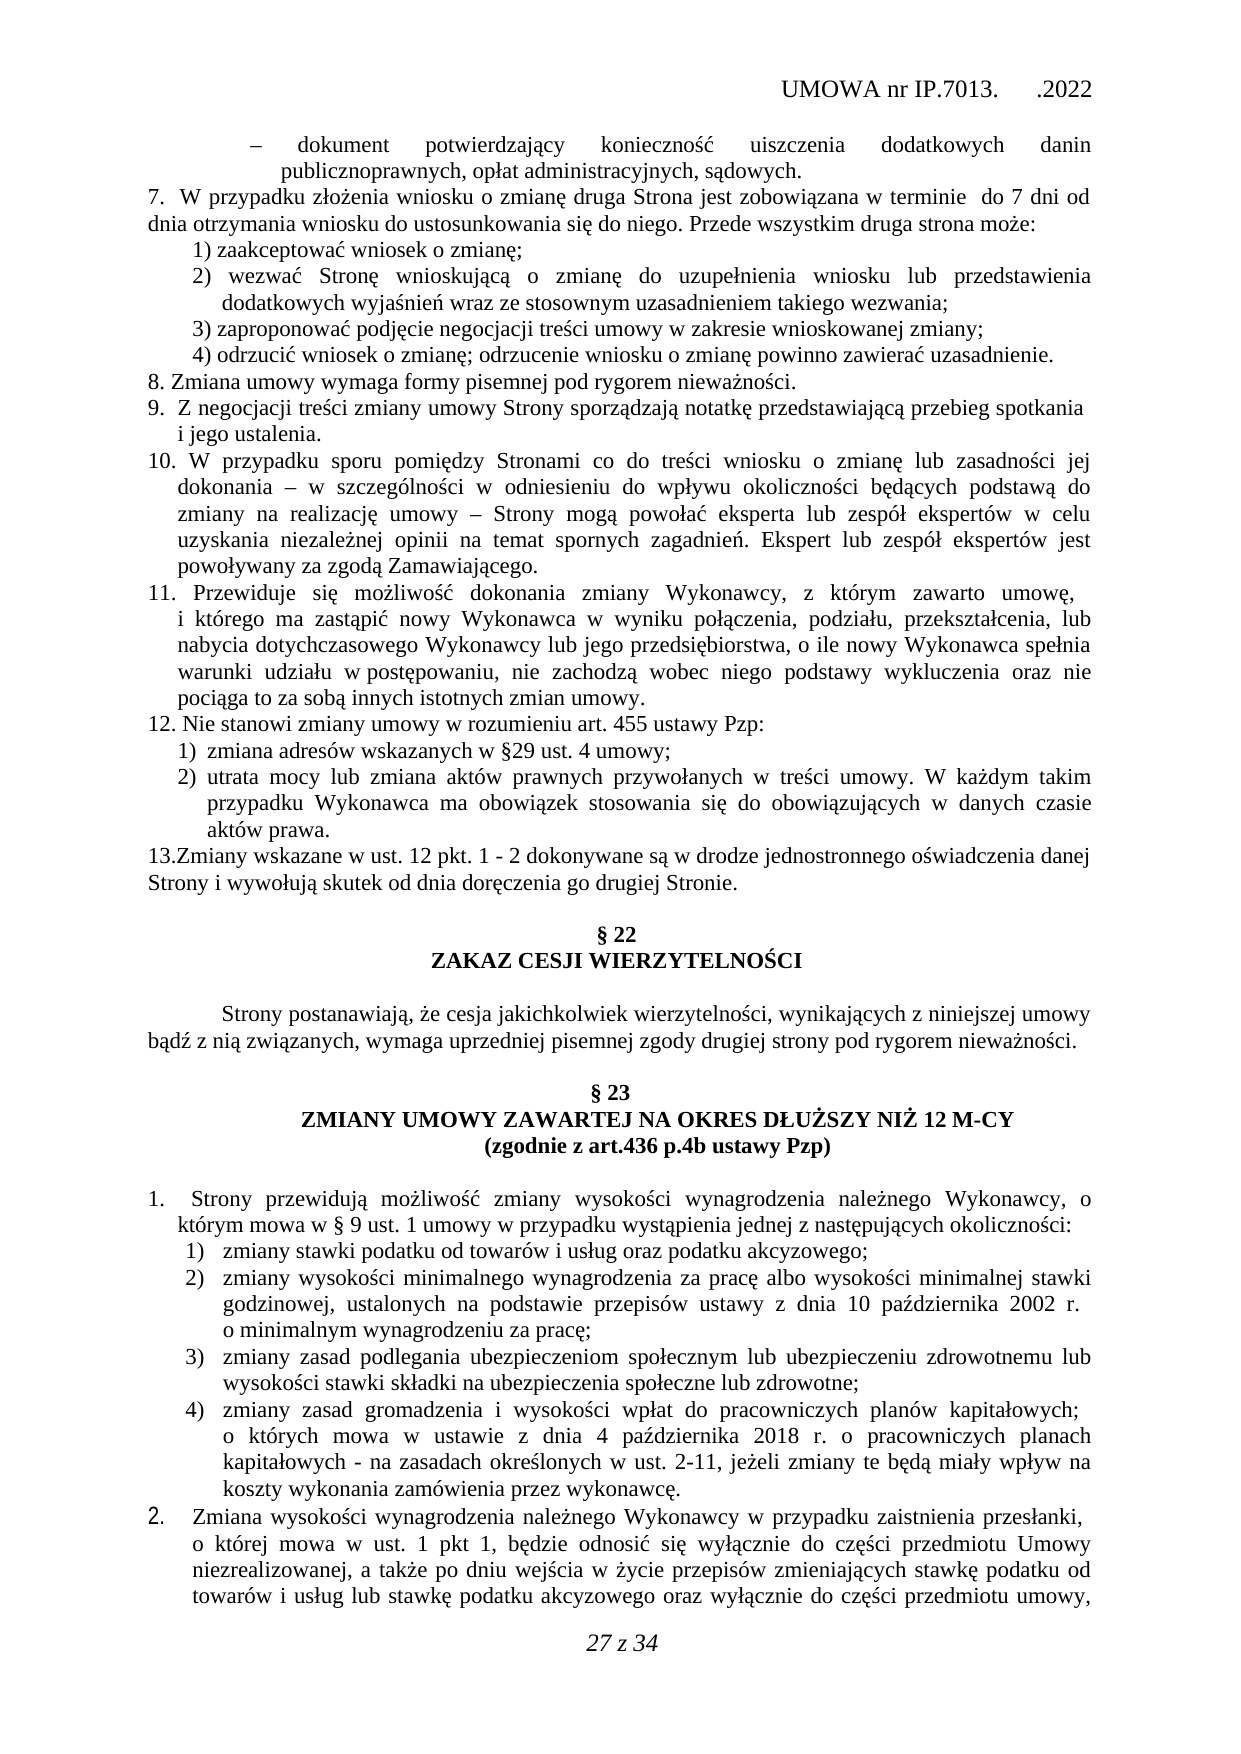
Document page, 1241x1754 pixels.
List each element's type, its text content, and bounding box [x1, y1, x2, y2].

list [148, 1501, 1092, 1609]
text 10. W przypadku sporu pomiędzy Stronami co do treści wniosku o zmianę lub zasadności jej dokonania – w szczególności w odniesieniu do wpływu okoliczności będących podstawą do zmiany na realizację umowy – Strony mogą powołać eksperta lub zespół ekspertów w celu uzyskania niezależnej opinii na temat spornych zagadnień. Ekspert lub zespół ekspertów jest powoływany za zgodą Zamawiającego. [148, 447, 1092, 579]
text 8. Zmiana umowy wymaga formy pisemnej pod rygorem nieważności. [148, 368, 1092, 394]
list zmiany stawki podatku od towarów i usług oraz podatku akcyzowego; [185, 1237, 1092, 1264]
list zmiany zasad podlegania ubezpieczeniom społecznym lub ubezpieczeniu zdrowotnemu lub wysokości stawki składki na ubezpieczenia społeczne lub zdrowotne; [185, 1343, 1092, 1396]
text § 22 [148, 921, 1085, 948]
text 13.Zmiany wskazane w ust. 12 pkt. 1 - 2 dokonywane są w drodze jednostronnego oświadczenia danej Strony i wywołują skutek od dnia doręczenia go drugiej Stronie. [148, 842, 1092, 895]
text – dokument potwierdzający konieczność uiszczenia dodatkowych danin publicznoprawnych, opłat administracyjnych, sądowych. [250, 131, 1092, 183]
text 12. Nie stanowi zmiany umowy w rozumieniu art. 455 ustawy Pzp: [148, 710, 1092, 737]
list zmiany wysokości minimalnego wynagrodzenia za pracę albo wysokości minimalnej stawki godzinowej, ustalonych na podstawie przepisów ustawy z dnia 10 października 2002 r. o minimalnym wynagrodzeniu za pracę; [185, 1264, 1092, 1343]
text 1) zaakceptować wniosek o zmianę; [192, 236, 1092, 262]
text Strony postanawiają, że cesja jakichkolwiek wierzytelności, wynikających z niniejszej umowy bądź z nią związanych, wymaga uprzedniej pisemnej zgody drugiej strony pod rygorem nieważności. [148, 1000, 1092, 1053]
text ZMIANY UMOWY ZAWARTEJ NA OKRES DŁUŻSZY NIŻ 12 M-CY [223, 1106, 1092, 1132]
text 2) wezwać Stronę wnioskującą o zmianę do uzupełnienia wniosku lub przedstawienia dodatkowych wyjaśnień wraz ze stosownym uzasadnieniem takiego wezwania; [192, 262, 1092, 315]
text § 23 [518, 1079, 1092, 1106]
text (zgodnie z art.436 p.4b ustawy Pzp) [223, 1132, 1092, 1158]
text 9. Z negocjacji treści zmiany umowy Strony sporządzają notatkę przedstawiającą przebieg spotkania i jego ustalenia. [148, 394, 1092, 447]
text 4) odrzucić wniosek o zmianę; odrzucenie wniosku o zmianę powinno zawierać uzasadnienie. [192, 341, 1092, 368]
text 11. Przewiduje się możliwość dokonania zmiany Wykonawcy, z którym zawarto umowę, i którego ma zastąpić nowy Wykonawca w wyniku połączenia, podziału, przekształcenia, lub nabycia dotychczasowego Wykonawcy lub jego przedsiębiorstwa, o ile nowy Wykonawca spełnia warunki udziału w postępowaniu, nie zachodzą wobec niego podstawy wykluczenia oraz nie pociąga to za sobą innych istotnych zmian umowy. [148, 579, 1092, 710]
text 3) zaproponować podjęcie negocjacji treści umowy w zakresie wnioskowanej zmiany; [192, 315, 1092, 341]
list zmiany zasad gromadzenia i wysokości wpłat do pracowniczych planów kapitałowych; o których mowa w ustawie z dnia 4 października 2018 r. o pracowniczych planach kapitałowych - na zasadach określonych w ust. 2-11, jeżeli zmiany te będą miały wpływ na koszty wykonania zamówienia przez wykonawcę. [185, 1396, 1092, 1501]
text ZAKAZ CESJI WIERZYTELNOŚCI [148, 948, 1085, 974]
list Strony przewidują możliwość zmiany wysokości wynagrodzenia należnego Wykonawcy, o którym mowa w § 9 ust. 1 umowy w przypadku wystąpienia jednej z następujących okoliczności: [148, 1185, 1092, 1237]
text 7. W przypadku złożenia wniosku o zmianę druga Strona jest zobowiązana w terminie do 7 dni od dnia otrzymania wniosku do ustosunkowania się do niego. Przede wszystkim druga strona może: [148, 183, 1092, 236]
list zmiana adresów wskazanych w §29 ust. 4 umowy; [177, 737, 1092, 763]
list utrata mocy lub zmiana aktów prawnych przywołanych w treści umowy. W każdym takim przypadku Wykonawca ma obowiązek stosowania się do obowiązujących w danych czasie aktów prawa. [177, 763, 1092, 842]
